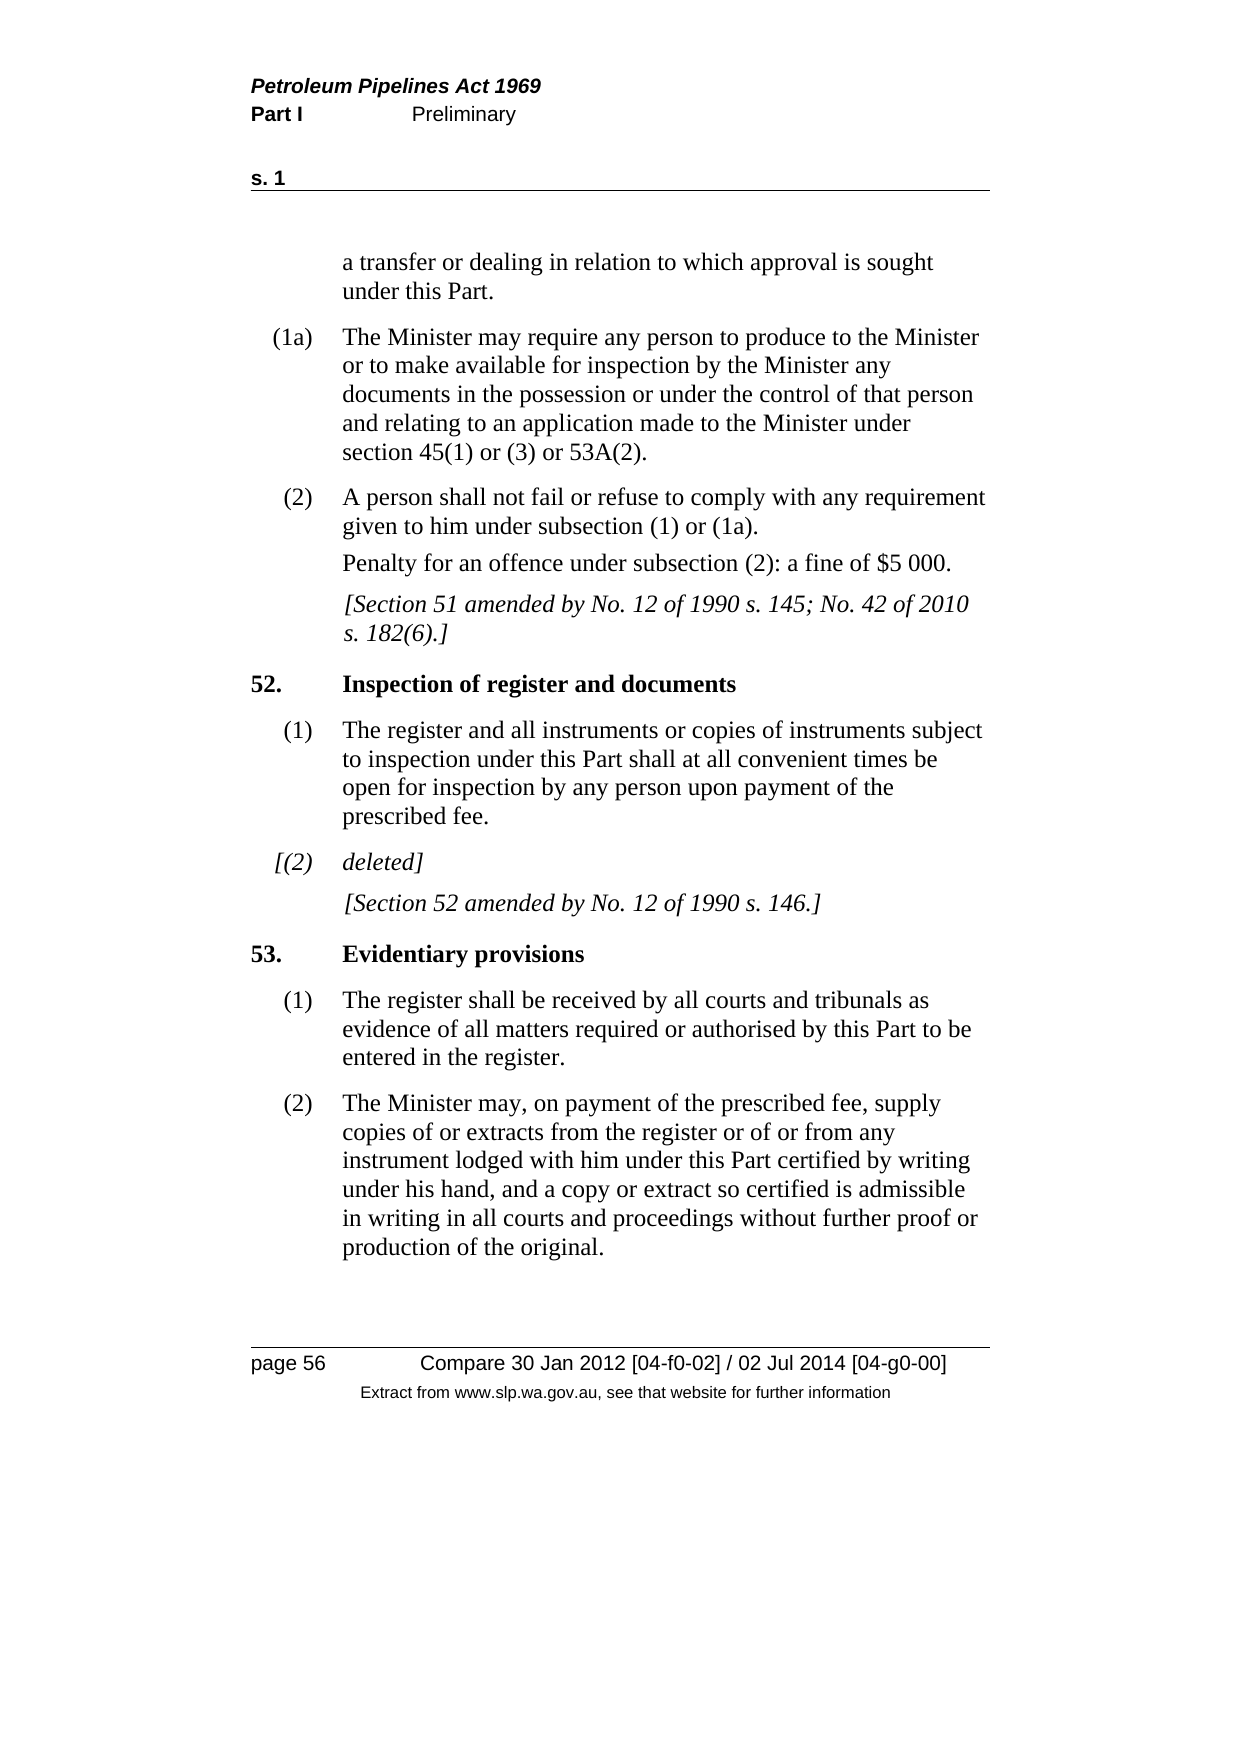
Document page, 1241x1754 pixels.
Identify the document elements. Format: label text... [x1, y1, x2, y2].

text (1) The register shall be received by all courts and tribunals as evidence of all matters required or authorised by this Part to be entered in the register. [251, 985, 990, 1071]
text (1a) The Minister may require any person to produce to the Minister or to make available for inspection by the Minister any documents in the possession or under the control of that person and relating to an application made to the Minister under section 45(1) or (3) or 53A(2). [251, 322, 990, 465]
text (2) The Minister may, on payment of the prescribed fee, supply copies of or extracts from the register or of or from any instrument lodged with him under this Part certified by writing under his hand, and a copy or extract so certified is admissible in writing in all courts and proceedings without further proof or production of the original. [251, 1088, 990, 1260]
text [Section 51 amended by No. 12 of 1990 s. 145; No. 42 of 2010 s. 182(6).] [251, 589, 990, 647]
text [251, 247, 990, 305]
subtitle 52. Inspection of register and documents [251, 669, 990, 698]
text [Section 52 amended by No. 12 of 1990 s. 146.] [251, 888, 990, 917]
subtitle 53. Evidentiary provisions [251, 939, 990, 968]
text Penalty for an offence under subsection (2): a fine of $5 000. [251, 548, 990, 577]
text (1) The register and all instruments or copies of instruments subject to inspection under this Part shall at all convenient times be open for inspection by any person upon payment of the prescribed fee. [251, 715, 990, 830]
text [(2) deleted] [251, 847, 990, 875]
text (2) A person shall not fail or refuse to comply with any requirement given to him under subsection (1) or (1a). [251, 482, 990, 539]
